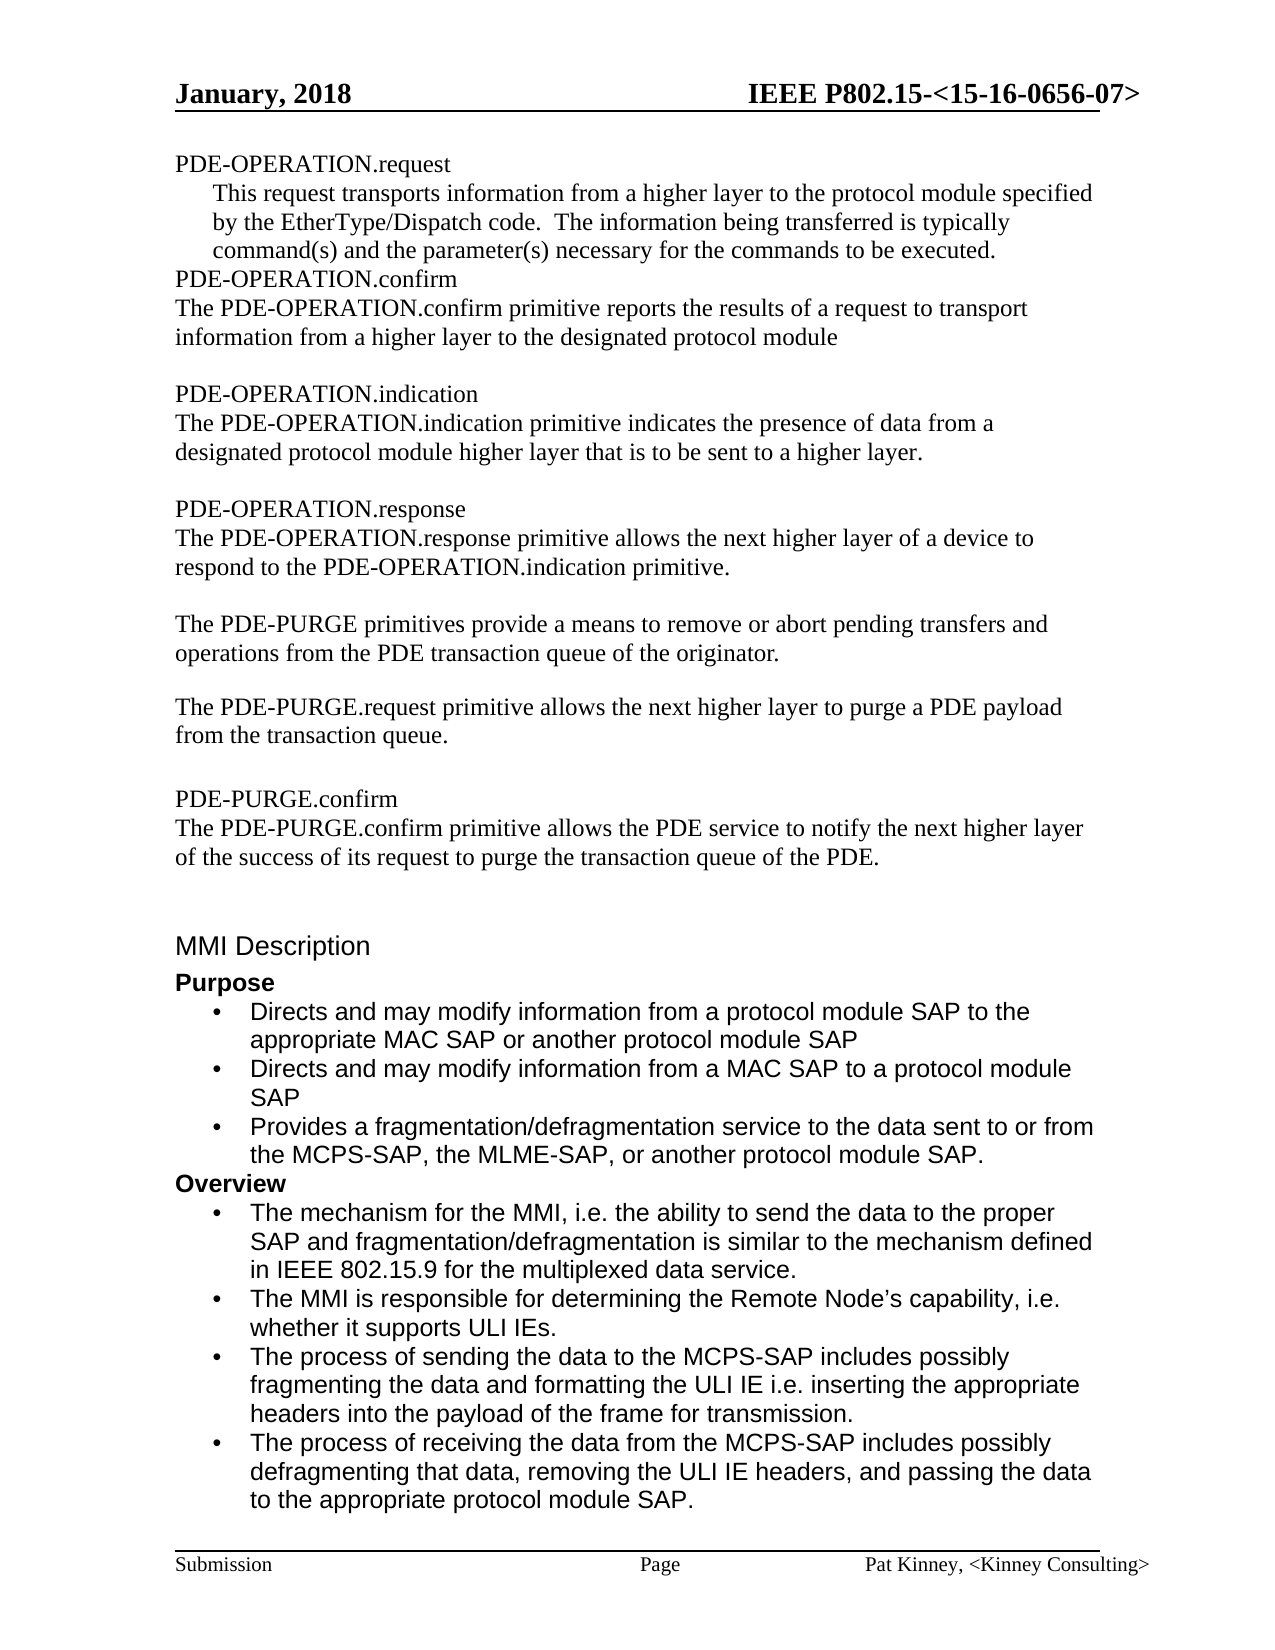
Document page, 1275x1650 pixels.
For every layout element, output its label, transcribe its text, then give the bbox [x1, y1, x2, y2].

text The PDE-OPERATION.indication primitive indicates the presence of data from a designated protocol module higher layer that is to be sent to a higher layer. [175, 408, 1100, 465]
text PDE-OPERATION.indication [175, 379, 1100, 408]
list The process of sending the data to the MCPS-SAP includes possibly fragmenting the data and formatting the ULI IE i.e. inserting the appropriate headers into the payload of the frame for transmission. [212, 1342, 1100, 1428]
text PDE-OPERATION.request [175, 149, 1100, 178]
text The PDE-OPERATION.response primitive allows the next higher layer of a device to respond to the PDE-OPERATION.indication primitive. [175, 523, 1100, 580]
text PDE-OPERATION.confirm [175, 264, 1100, 293]
text The PDE-OPERATION.confirm primitive reports the results of a request to transport information from a higher layer to the designated protocol module [175, 293, 1100, 350]
list Directs and may modify information from a protocol module SAP to the appropriate MAC SAP or another protocol module SAP [212, 997, 1100, 1054]
subtitle The PDE-PURGE primitives provide a means to remove or abort pending transfers and operations from the PDE transaction queue of the originator. [175, 609, 1100, 667]
text Purpose [175, 968, 1100, 997]
text This request transports information from a higher layer to the protocol module specified by the EtherType/Dispatch code. The information being transferred is typically command(s) and the parameter(s) necessary for the commands to be executed. [212, 178, 1100, 264]
subtitle The PDE-PURGE.confirm primitive allows the PDE service to notify the next higher layer of the success of its request to purge the transaction queue of the PDE. [175, 813, 1100, 870]
list Provides a fragmentation/defragmentation service to the data sent to or from the MCPS-SAP, the MLME-SAP, or another protocol module SAP. [212, 1112, 1100, 1169]
subtitle MMI Description [175, 930, 1100, 962]
list The MMI is responsible for determining the Remote Node’s capability, i.e. whether it supports ULI IEs. [212, 1284, 1100, 1342]
list Directs and may modify information from a MAC SAP to a protocol module SAP [212, 1054, 1100, 1112]
text PDE-PURGE.confirm [175, 784, 1100, 813]
text PDE-OPERATION.response [175, 494, 1100, 523]
text Overview [175, 1169, 1100, 1198]
list The process of receiving the data from the MCPS-SAP includes possibly defragmenting that data, removing the ULI IE headers, and passing the data to the appropriate protocol module SAP. [212, 1428, 1100, 1514]
subtitle The PDE-PURGE.request primitive allows the next higher layer to purge a PDE payload from the transaction queue. [175, 692, 1100, 749]
list The mechanism for the MMI, i.e. the ability to send the data to the proper SAP and fragmentation/defragmentation is similar to the mechanism defined in IEEE 802.15.9 for the multiplexed data service. [212, 1198, 1100, 1284]
